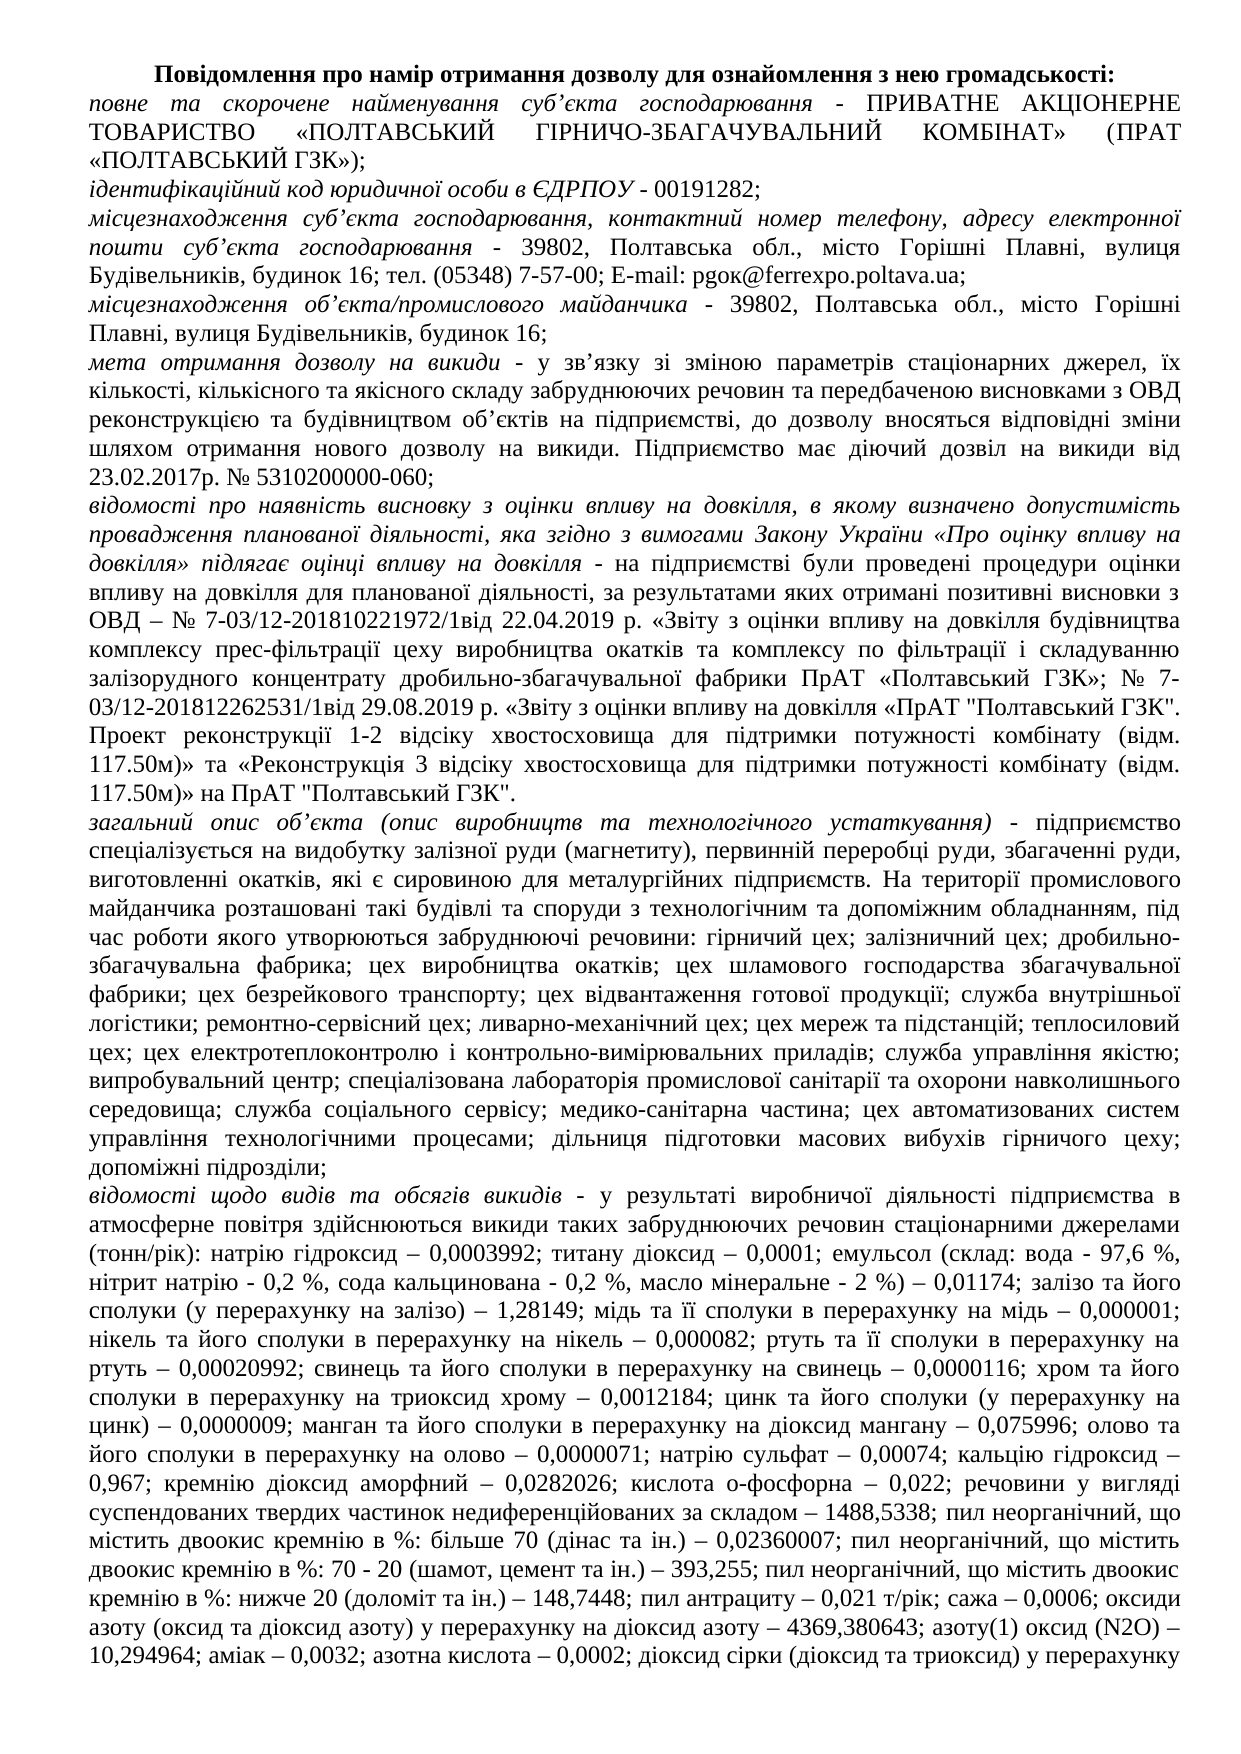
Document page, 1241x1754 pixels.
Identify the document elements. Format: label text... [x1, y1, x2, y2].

text відомості про наявність висновку з оцінки впливу на довкілля, в якому визначено допустимість провадження планованої діяльності, яка згідно з вимогами Закону України «Про оцінку впливу на довкілля» підлягає оцінці впливу на довкілля - на підприємстві були проведені процедури оцінки впливу на довкілля для планованої діяльності, за результатами яких отримані позитивні висновки з ОВД – № 7-03/12-201810221972/1від 22.04.2019 р. «Звіту з оцінки впливу на довкілля будівництва комплексу прес-фільтрації цеху виробництва окатків та комплексу по фільтрації і складуванню залізорудного концентрату дробильно-збагачувальної фабрики ПрАТ «Полтавський ГЗК»; № 7-03/12-201812262531/1від 29.08.2019 р. «Звіту з оцінки впливу на довкілля «ПрАТ "Полтавський ГЗК". Проект реконструкції 1-2 відсіку хвостосховища для підтримки потужності комбінату (відм. 117.50м)» та «Реконструкція 3 відсіку хвостосховища для підтримки потужності комбінату (відм. 117.50м)» на ПрАТ "Полтавський ГЗК". [89, 490, 1181, 807]
text місцезнаходження суб’єкта господарювання, контактний номер телефону, адресу електронної пошти суб’єкта господарювання - 39802, Полтавська обл., місто Горішні Плавні, вулиця Будівельників, будинок 16; тел. (05348) 7-57-00; Е-mаіl: рgок@ferrexpo.poltava.ua; [89, 203, 1181, 289]
text Повідомлення про намір отримання дозволу для ознайомлення з нею громадськості: [89, 59, 1181, 88]
text ідентифікаційний код юридичної особи в ЄДРПОУ - 00191282; [754, 174, 1181, 203]
text місцезнаходження об’єкта/промислового майданчика - 39802, Полтавська обл., місто Горішні Плавні, вулиця Будівельників, будинок 16; [89, 289, 1181, 347]
text ідентифікаційний код юридичної особи в ЄДРПОУ - 00191282; [89, 174, 654, 203]
text повне та скорочене найменування суб’єкта господарювання - ПРИВАТНЕ АКЦІОНЕРНЕ ТОВАРИСТВО «ПОЛТАВСЬКИЙ ГІРНИЧО-ЗБАГАЧУВАЛЬНИЙ КОМБІНАТ» (ПРАТ «ПОЛТАВСЬКИЙ ГЗК»); [89, 88, 1181, 174]
text мета отримання дозволу на викиди - у зв’язку зі зміною параметрів стаціонарних джерел, їх кількості, кількісного та якісного складу забруднюючих речовин та передбаченою висновками з ОВД реконструкцією та будівництвом об’єктів на підприємстві, до дозволу вносяться відповідні зміни шляхом отримання нового дозволу на викиди. Підприємство має діючий дозвіл на викиди від 23.02.2017р. № 5310200000-060; [89, 347, 1181, 490]
text загальний опис об’єкта (опис виробництв та технологічного устаткування) - підприємство спеціалізується на видобутку залізної руди (магнетиту), первинній переробці руди, збагаченні руди, виготовленні окатків, які є сировиною для металургійних підприємств. На території промислового майданчика розташовані такі будівлі та споруди з технологічним та допоміжним обладнанням, під час роботи якого утворюються забруднюючі речовини: гірничий цех; залізничний цех; дробильно-збагачувальна фабрика; цех виробництва окатків; цех шламового господарства збагачувальної фабрики; цех безрейкового транспорту; цех відвантаження готової продукції; служба внутрішньої логістики; ремонтно-сервісний цех; ливарно-механічний цех; цех мереж та підстанцій; теплосиловий цех; цех електротеплоконтролю і контрольно-вимірювальних приладів; служба управління якістю; випробувальний центр; спеціалізована лабораторія промислової санітарії та охорони навколишнього середовища; служба соціального сервісу; медико-санітарна частина; цех автоматизованих систем управління технологічними процесами; дільниця підготовки масових вибухів гірничого цеху; допоміжні підрозділи; [89, 807, 1181, 1180]
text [89, 1180, 1181, 1669]
